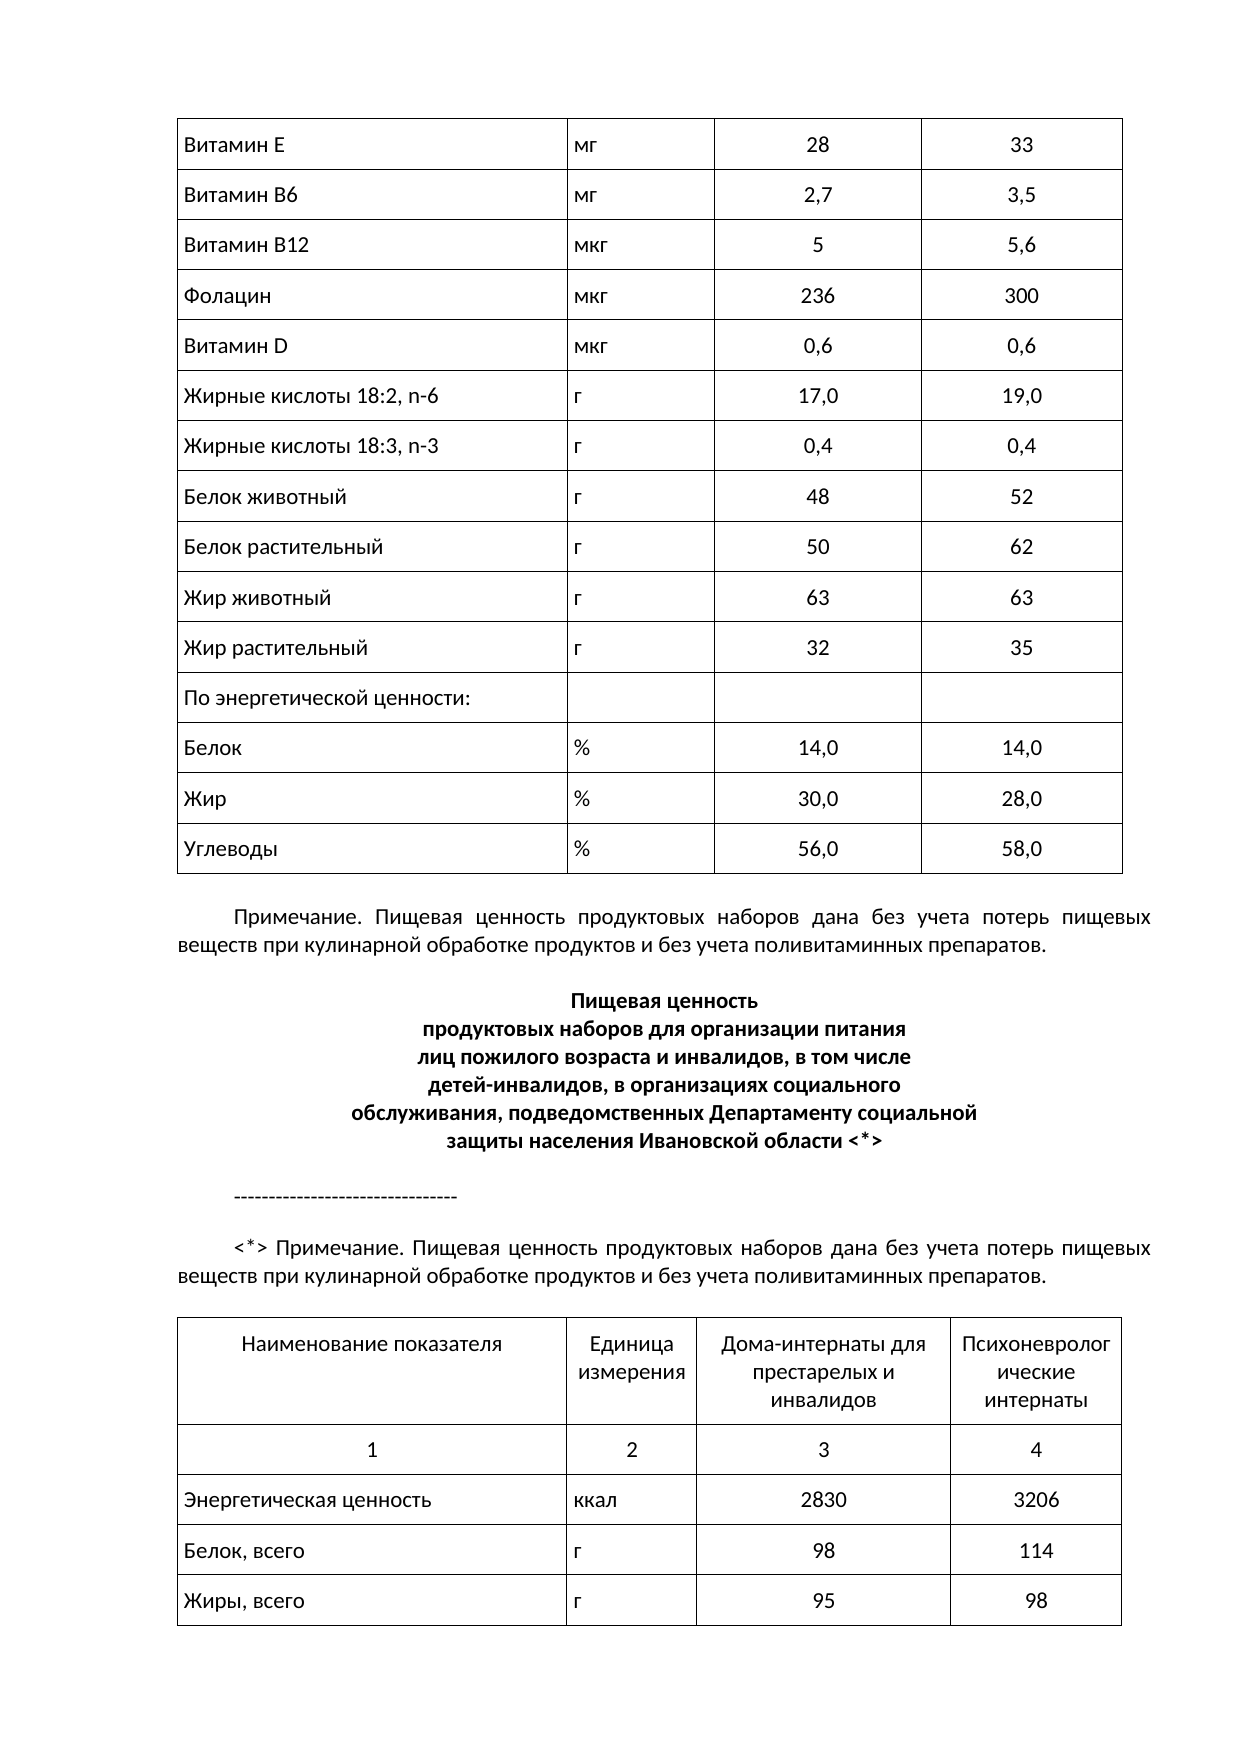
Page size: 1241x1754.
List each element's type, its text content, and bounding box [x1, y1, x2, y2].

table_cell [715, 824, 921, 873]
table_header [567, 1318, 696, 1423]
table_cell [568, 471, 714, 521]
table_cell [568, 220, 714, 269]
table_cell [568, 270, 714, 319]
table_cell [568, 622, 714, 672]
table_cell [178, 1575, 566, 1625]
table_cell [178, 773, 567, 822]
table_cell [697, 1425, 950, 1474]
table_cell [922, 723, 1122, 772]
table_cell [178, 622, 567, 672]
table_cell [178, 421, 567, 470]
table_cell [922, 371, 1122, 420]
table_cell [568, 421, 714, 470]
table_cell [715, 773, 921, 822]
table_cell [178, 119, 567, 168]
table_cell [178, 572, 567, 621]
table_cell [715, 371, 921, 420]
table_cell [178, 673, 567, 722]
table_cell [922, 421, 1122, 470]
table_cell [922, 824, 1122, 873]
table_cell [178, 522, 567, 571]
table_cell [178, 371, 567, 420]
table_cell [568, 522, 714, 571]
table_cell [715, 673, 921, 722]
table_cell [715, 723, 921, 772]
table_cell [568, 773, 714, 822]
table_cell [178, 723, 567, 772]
title обслуживания, подведомственных Департаменту социальной [177, 1098, 1152, 1126]
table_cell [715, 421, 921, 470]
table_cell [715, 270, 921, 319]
title детей-инвалидов, в организациях социального [177, 1070, 1152, 1098]
text Примечание. Пищевая ценность продуктовых наборов дана без учета потерь пищевых веществ при кулинарной обработке продуктов и без учета поливитаминных препаратов. [177, 902, 1152, 958]
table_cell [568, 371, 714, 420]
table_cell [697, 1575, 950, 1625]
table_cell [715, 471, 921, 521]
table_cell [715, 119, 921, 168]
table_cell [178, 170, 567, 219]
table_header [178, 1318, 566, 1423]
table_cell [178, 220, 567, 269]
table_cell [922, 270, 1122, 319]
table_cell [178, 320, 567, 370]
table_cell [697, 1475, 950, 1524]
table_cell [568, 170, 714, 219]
title лиц пожилого возраста и инвалидов, в том числе [177, 1042, 1152, 1070]
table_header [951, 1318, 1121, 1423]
title защиты населения Ивановской области <*> [177, 1126, 1152, 1154]
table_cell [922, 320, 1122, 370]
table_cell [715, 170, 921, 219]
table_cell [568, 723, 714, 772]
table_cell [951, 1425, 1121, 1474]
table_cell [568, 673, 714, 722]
text -------------------------------- [177, 1182, 1152, 1210]
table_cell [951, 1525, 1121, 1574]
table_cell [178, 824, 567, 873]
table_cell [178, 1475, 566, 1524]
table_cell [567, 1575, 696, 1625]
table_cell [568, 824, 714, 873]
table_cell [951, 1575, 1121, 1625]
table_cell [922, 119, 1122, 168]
title Пищевая ценность [177, 986, 1152, 1014]
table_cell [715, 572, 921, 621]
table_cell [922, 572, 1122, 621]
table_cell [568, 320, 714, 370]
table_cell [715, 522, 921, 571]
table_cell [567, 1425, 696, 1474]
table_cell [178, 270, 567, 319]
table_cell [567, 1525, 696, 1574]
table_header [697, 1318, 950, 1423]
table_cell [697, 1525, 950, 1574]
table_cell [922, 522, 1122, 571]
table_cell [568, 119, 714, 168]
title продуктовых наборов для организации питания [177, 1014, 1152, 1042]
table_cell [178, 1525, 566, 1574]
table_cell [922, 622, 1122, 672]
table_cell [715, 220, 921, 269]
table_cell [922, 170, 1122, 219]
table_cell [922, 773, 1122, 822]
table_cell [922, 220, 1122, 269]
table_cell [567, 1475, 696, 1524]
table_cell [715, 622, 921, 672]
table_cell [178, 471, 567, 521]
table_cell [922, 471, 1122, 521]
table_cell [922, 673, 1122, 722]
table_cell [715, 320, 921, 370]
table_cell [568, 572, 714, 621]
text <*> Примечание. Пищевая ценность продуктовых наборов дана без учета потерь пищевых веществ при кулинарной обработке продуктов и без учета поливитаминных препаратов. [177, 1233, 1152, 1289]
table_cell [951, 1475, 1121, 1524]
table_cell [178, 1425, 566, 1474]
